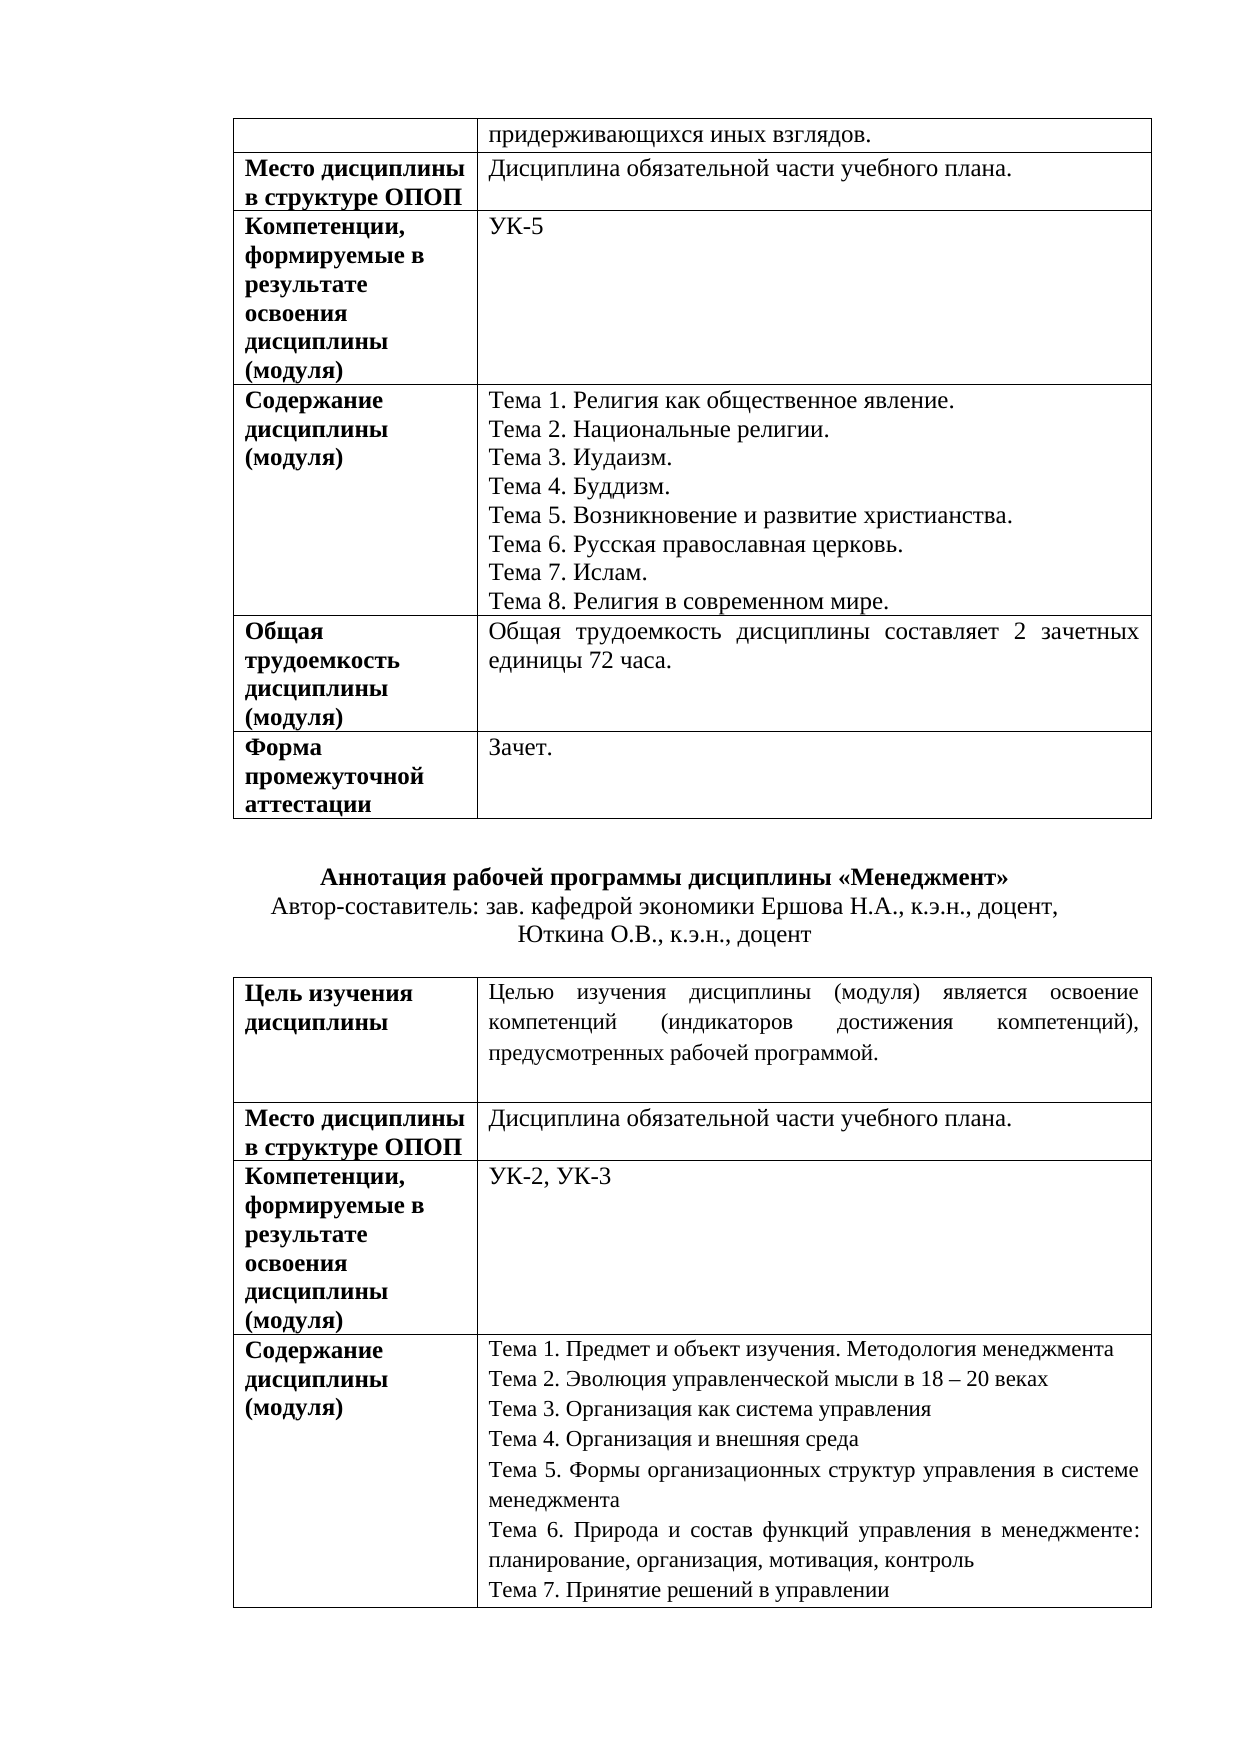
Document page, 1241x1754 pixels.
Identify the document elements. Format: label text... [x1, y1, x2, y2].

table_cell Зачет. [478, 732, 1151, 818]
text Аннотация рабочей программы дисциплины «Менеджмент» [177, 862, 1152, 891]
table_cell Общая трудоемкость дисциплины составляет 2 зачетных единицы 72 часа. [478, 616, 1151, 731]
table_cell Дисциплина обязательной части учебного плана. [478, 153, 1151, 210]
table_cell Содержание дисциплины (модуля) [234, 385, 477, 615]
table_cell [478, 1335, 1151, 1607]
table_cell Дисциплина обязательной части учебного плана. [478, 1103, 1151, 1160]
table_header Целью изучения дисциплины (модуля) является освоение компетенций (индикаторов достижения компетенций), предусмотренных рабочей программой. [478, 978, 1151, 1102]
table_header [234, 119, 477, 152]
table_cell Компетенции, формируемые в результате освоения дисциплины (модуля) [234, 1161, 477, 1334]
text Автор-составитель: зав. кафедрой экономики Ершова Н.А., к.э.н., доцент, [177, 891, 1152, 919]
table_cell УК-5 [478, 211, 1151, 384]
table_header Цель изучения дисциплины [234, 978, 477, 1102]
table_cell Общая трудоемкость дисциплины (модуля) [234, 616, 477, 731]
table_cell УК-2, УК-3 [478, 1161, 1151, 1334]
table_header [478, 119, 1151, 152]
table_cell Компетенции, формируемые в результате освоения дисциплины (модуля) [234, 211, 477, 384]
table_cell Форма промежуточной аттестации [234, 732, 477, 818]
table_cell Место дисциплины в структуре ОПОП [234, 1103, 477, 1160]
table_cell Место дисциплины в структуре ОПОП [234, 153, 477, 210]
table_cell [234, 1335, 477, 1607]
table_cell Тема 1. Религия как общественное явление. Тема 2. Национальные религии. Тема 3. Иудаизм. Тема 4. Буддизм. Тема 5. Возникновение и развитие христианства. Тема 6. Русская православная церковь. Тема 7. Ислам. Тема 8. Религия в современном мире. [478, 385, 1151, 615]
text Юткина О.В., к.э.н., доцент [177, 919, 1152, 948]
